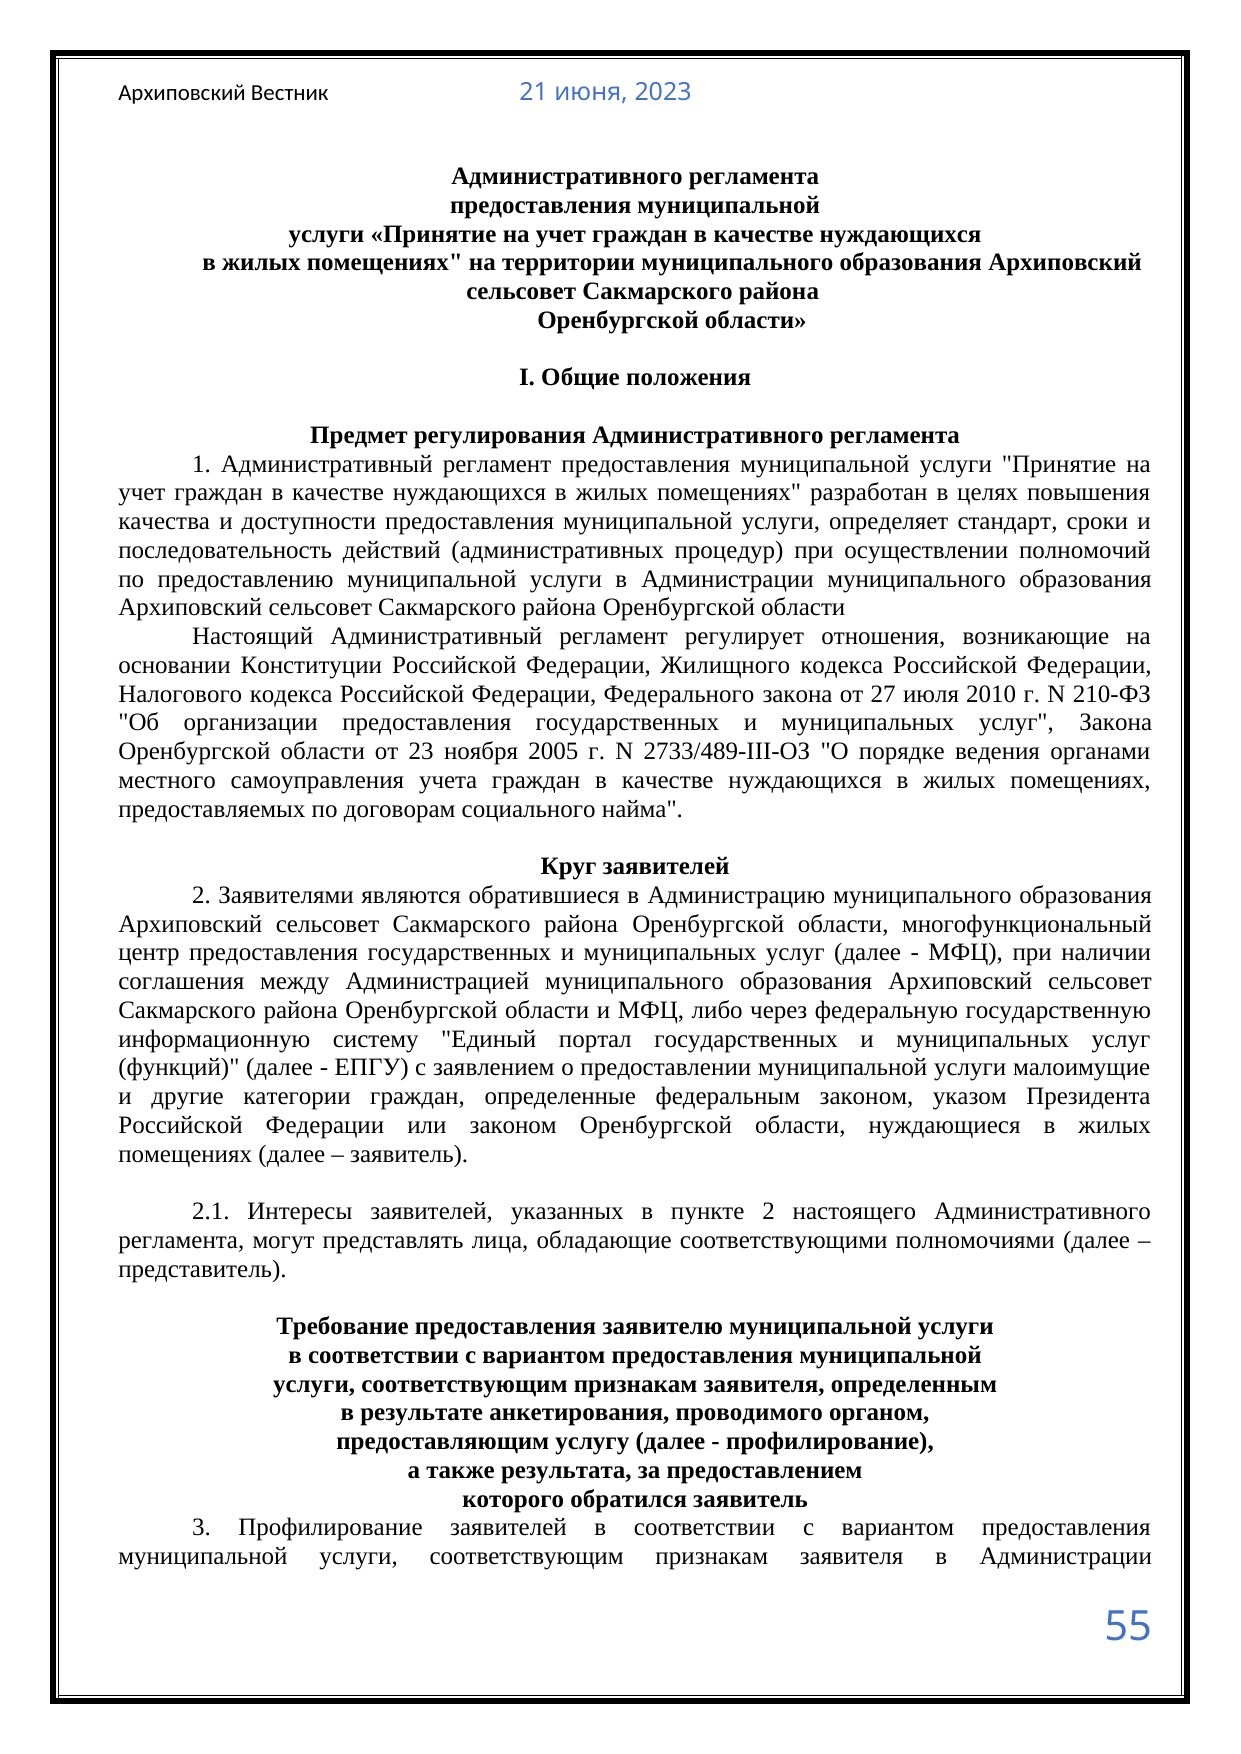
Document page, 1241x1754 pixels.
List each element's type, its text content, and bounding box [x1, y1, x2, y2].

text которого обратился заявитель [118, 1484, 1152, 1512]
text Оренбургской области» [133, 305, 1152, 334]
text Настоящий Административный регламент регулирует отношения, возникающие на основании Конституции Российской Федерации, Жилищного кодекса Российской Федерации, Налогового кодекса Российской Федерации, Федерального закона от 27 июля 2010 г. N 210-ФЗ "Об организации предоставления государственных и муниципальных услуг", Закона Оренбургской области от 23 ноября 2005 г. N 2733/489-III-ОЗ "О порядке ведения органами местного самоуправления учета граждан в качестве нуждающихся в жилых помещениях, предоставляемых по договорам социального найма". [118, 621, 1152, 822]
text в соответствии с вариантом предоставления муниципальной [118, 1340, 1152, 1369]
text предоставления муниципальной [118, 190, 1152, 219]
text 1. Административный регламент предоставления муниципальной услуги "Принятие на учет граждан в качестве нуждающихся в жилых помещениях" разработан в целях повышения качества и доступности предоставления муниципальной услуги, определяет стандарт, сроки и последовательность действий (административных процедур) при осуществлении полномочий по предоставлению муниципальной услуги в Администрации муниципального образования Архиповский сельсовет Сакмарского района Оренбургской области [118, 449, 1152, 621]
text предоставляющим услугу (далее - профилирование), [118, 1426, 1152, 1455]
text I. Общие положения [118, 362, 1152, 391]
text 2.1. Интересы заявителей, указанных в пункте 2 настоящего Административного регламента, могут представлять лица, обладающие соответствующими полномочиями (далее – представитель). [118, 1196, 1152, 1282]
text услуги «Принятие на учет граждан в качестве нуждающихся [118, 219, 1152, 247]
text Предмет регулирования Административного регламента [118, 420, 1152, 449]
text Требование предоставления заявителю муниципальной услуги [118, 1311, 1152, 1340]
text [118, 1512, 1152, 1570]
text Круг заявителей [118, 851, 1152, 880]
text в результате анкетирования, проводимого органом, [118, 1397, 1152, 1426]
text 2. Заявителями являются обратившиеся в Администрацию муниципального образования Архиповский сельсовет Сакмарского района Оренбургской области, многофункциональный центр предоставления государственных и муниципальных услуг (далее - МФЦ), при наличии соглашения между Администрацией муниципального образования Архиповский сельсовет Сакмарского района Оренбургской области и МФЦ, либо через федеральную государственную информационную систему "Единый портал государственных и муниципальных услуг (функций)" (далее - ЕПГУ) с заявлением о предоставлении муниципальной услуги малоимущие и другие категории граждан, определенные федеральным законом, указом Президента Российской Федерации или законом Оренбургской области, нуждающиеся в жилых помещениях (далее – заявитель). [118, 880, 1152, 1167]
text Административного регламента [118, 161, 1152, 190]
text услуги, соответствующим признакам заявителя, определенным [118, 1369, 1152, 1397]
text а также результата, за предоставлением [118, 1455, 1152, 1484]
text в жилых помещениях" на территории муниципального образования Архиповский сельсовет Сакмарского района [133, 247, 1152, 305]
